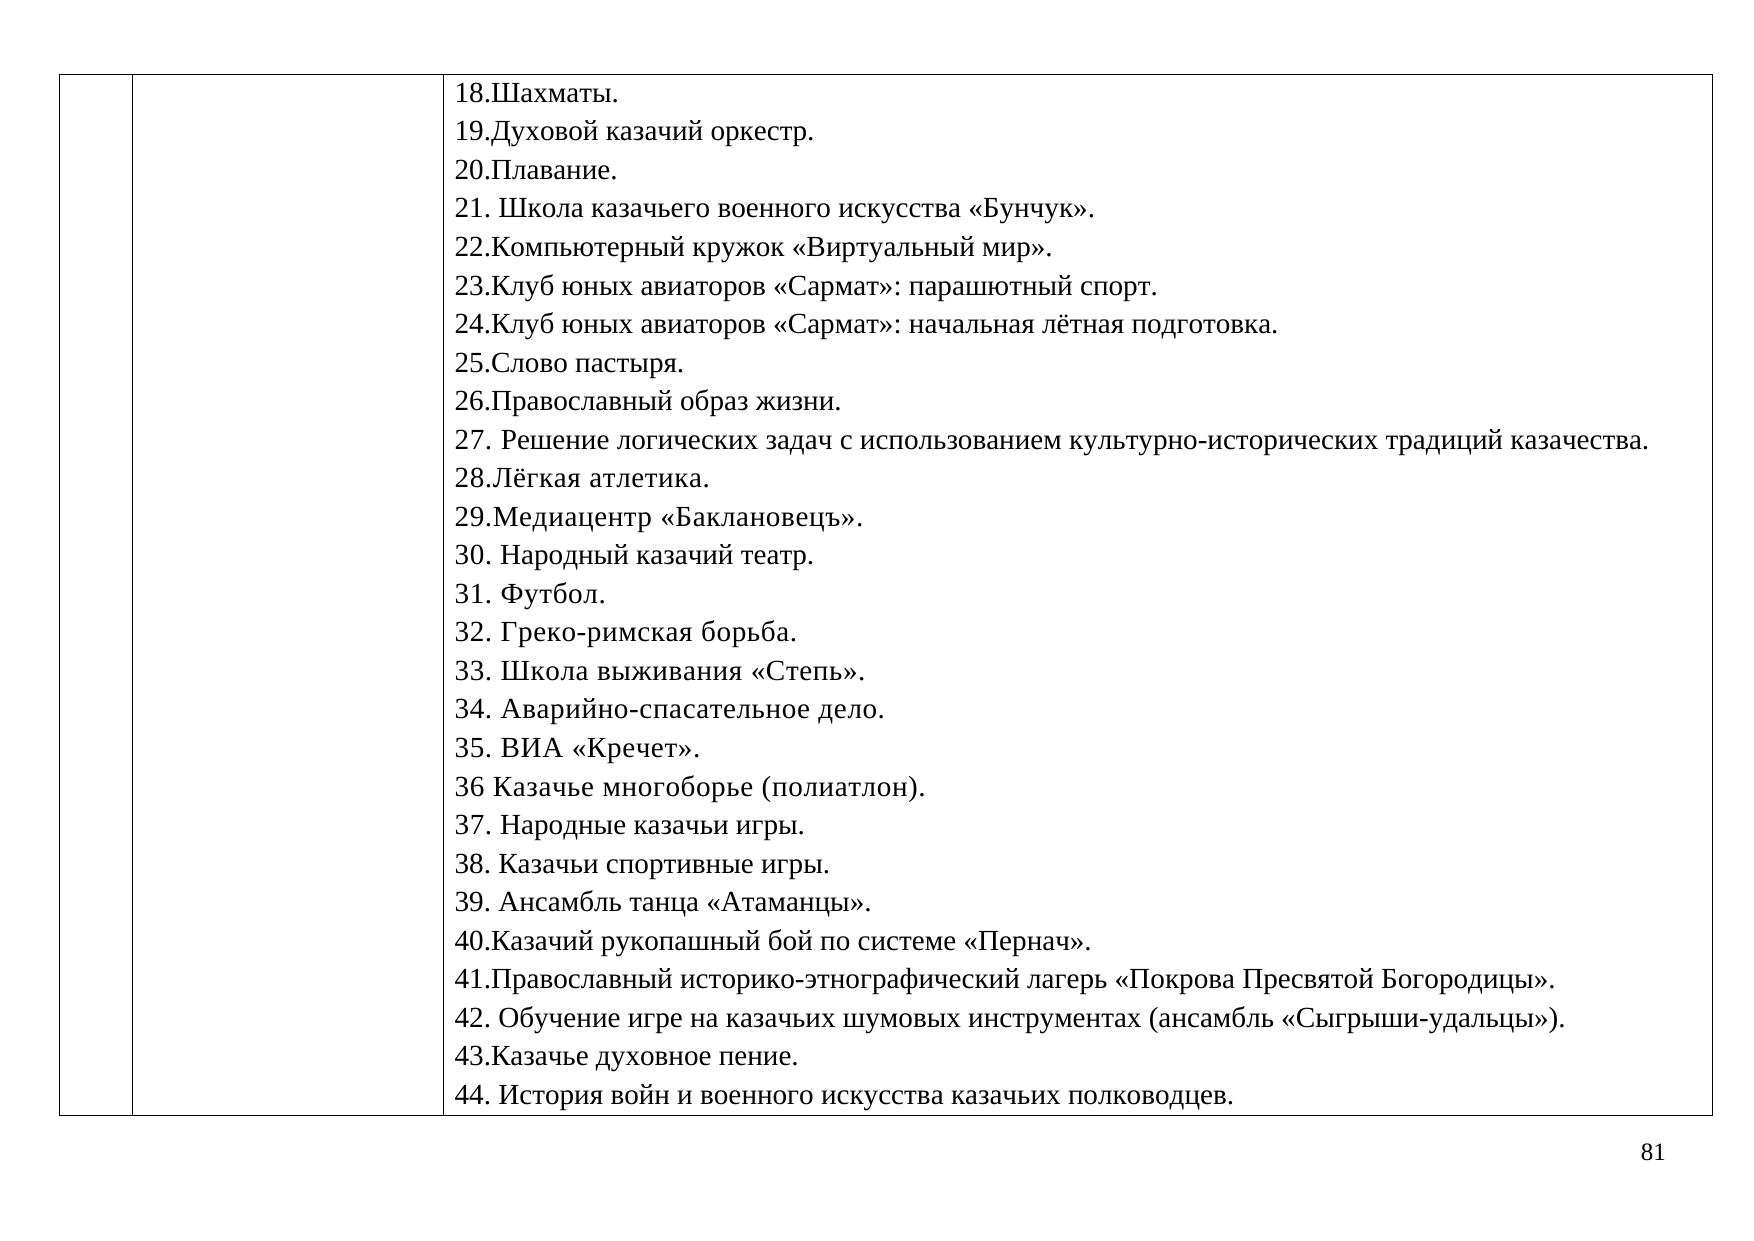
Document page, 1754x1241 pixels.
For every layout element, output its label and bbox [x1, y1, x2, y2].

table_cell [444, 75, 1712, 1115]
